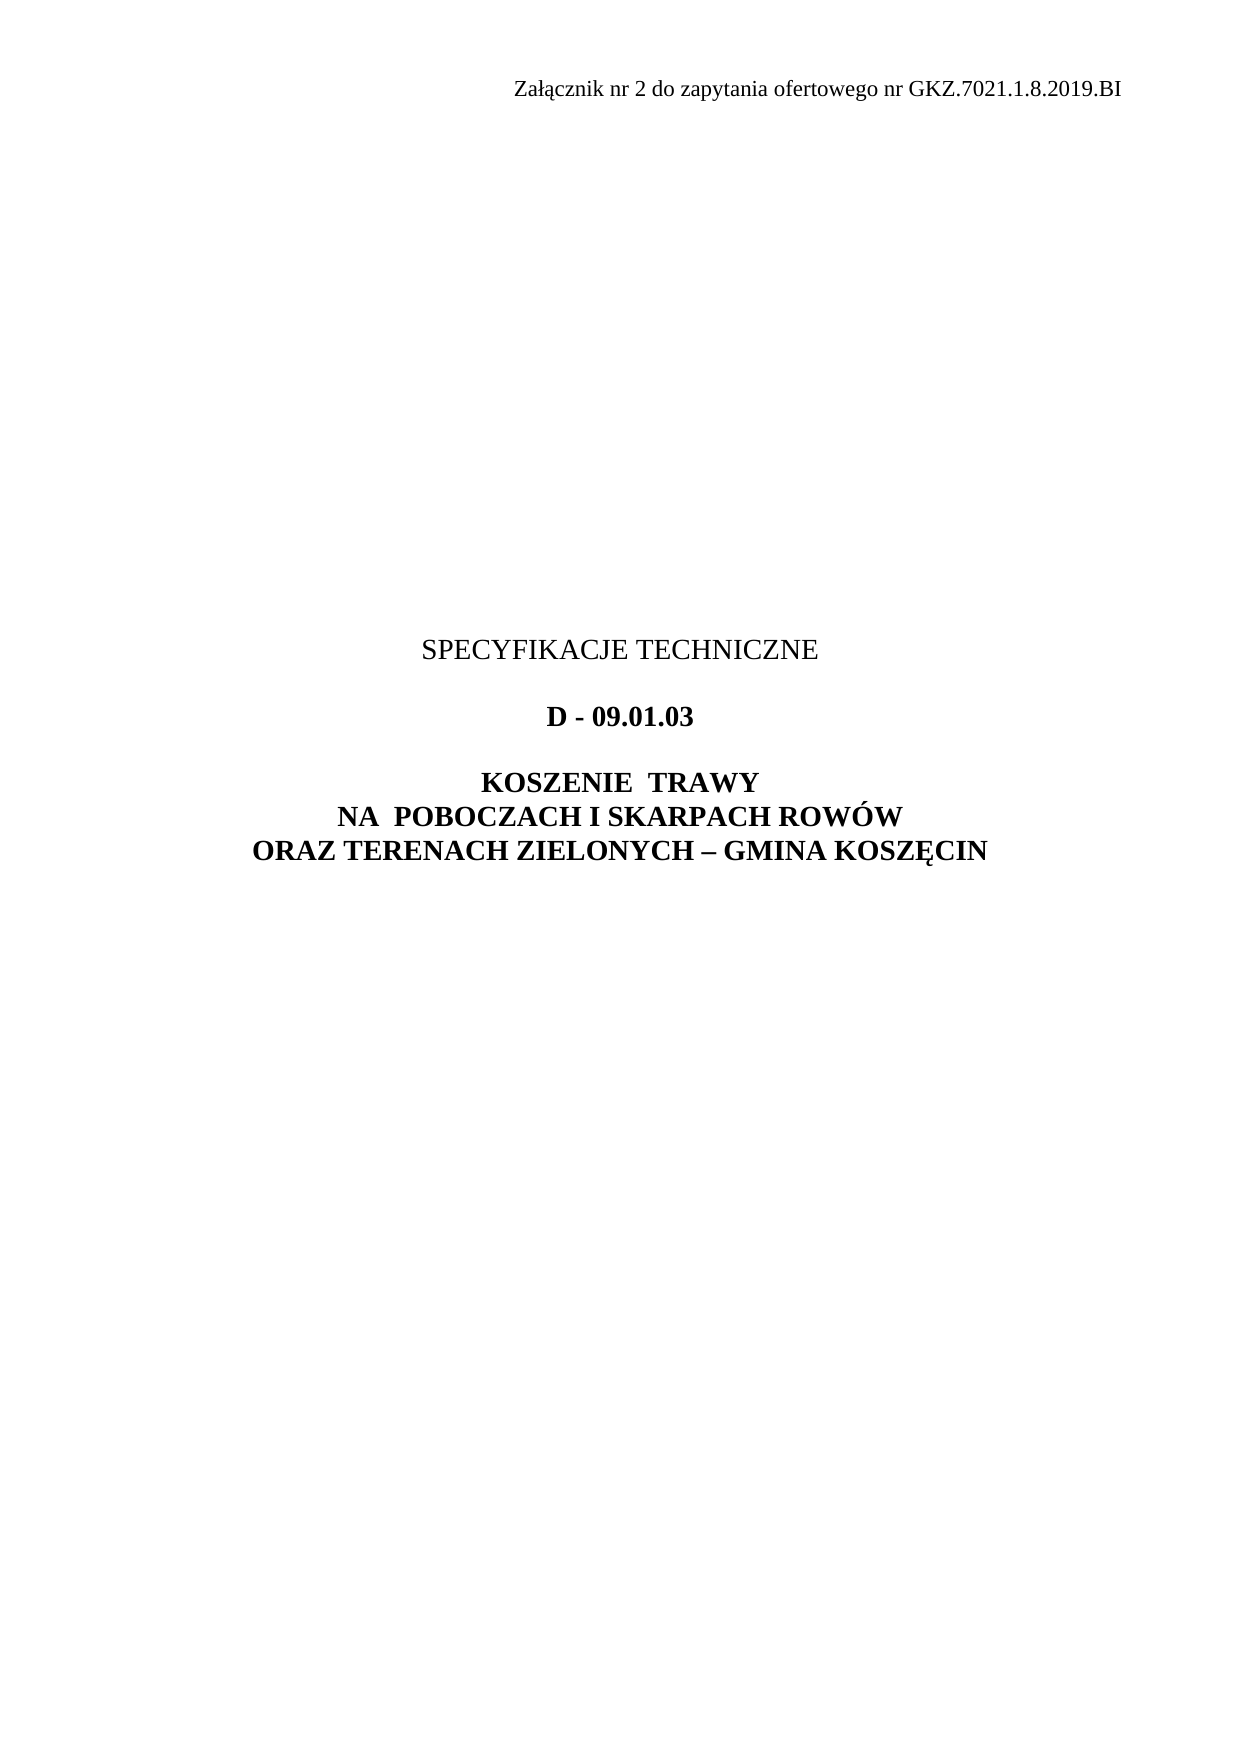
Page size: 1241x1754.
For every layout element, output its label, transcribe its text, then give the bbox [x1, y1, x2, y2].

text ORAZ TERENACH ZIELONYCH – GMINA KOSZĘCIN [118, 833, 1122, 866]
text Załącznik nr 2 do zapytania ofertowego nr GKZ.7021.1.8.2019.BI [118, 75, 1122, 101]
text NA POBOCZACH I SKARPACH ROWÓW [118, 799, 1122, 833]
text D - 09.01.03 [118, 699, 1122, 733]
text KOSZENIE TRAWY [118, 766, 1122, 799]
text SPECYFIKACJE TECHNICZNE [118, 632, 1122, 666]
